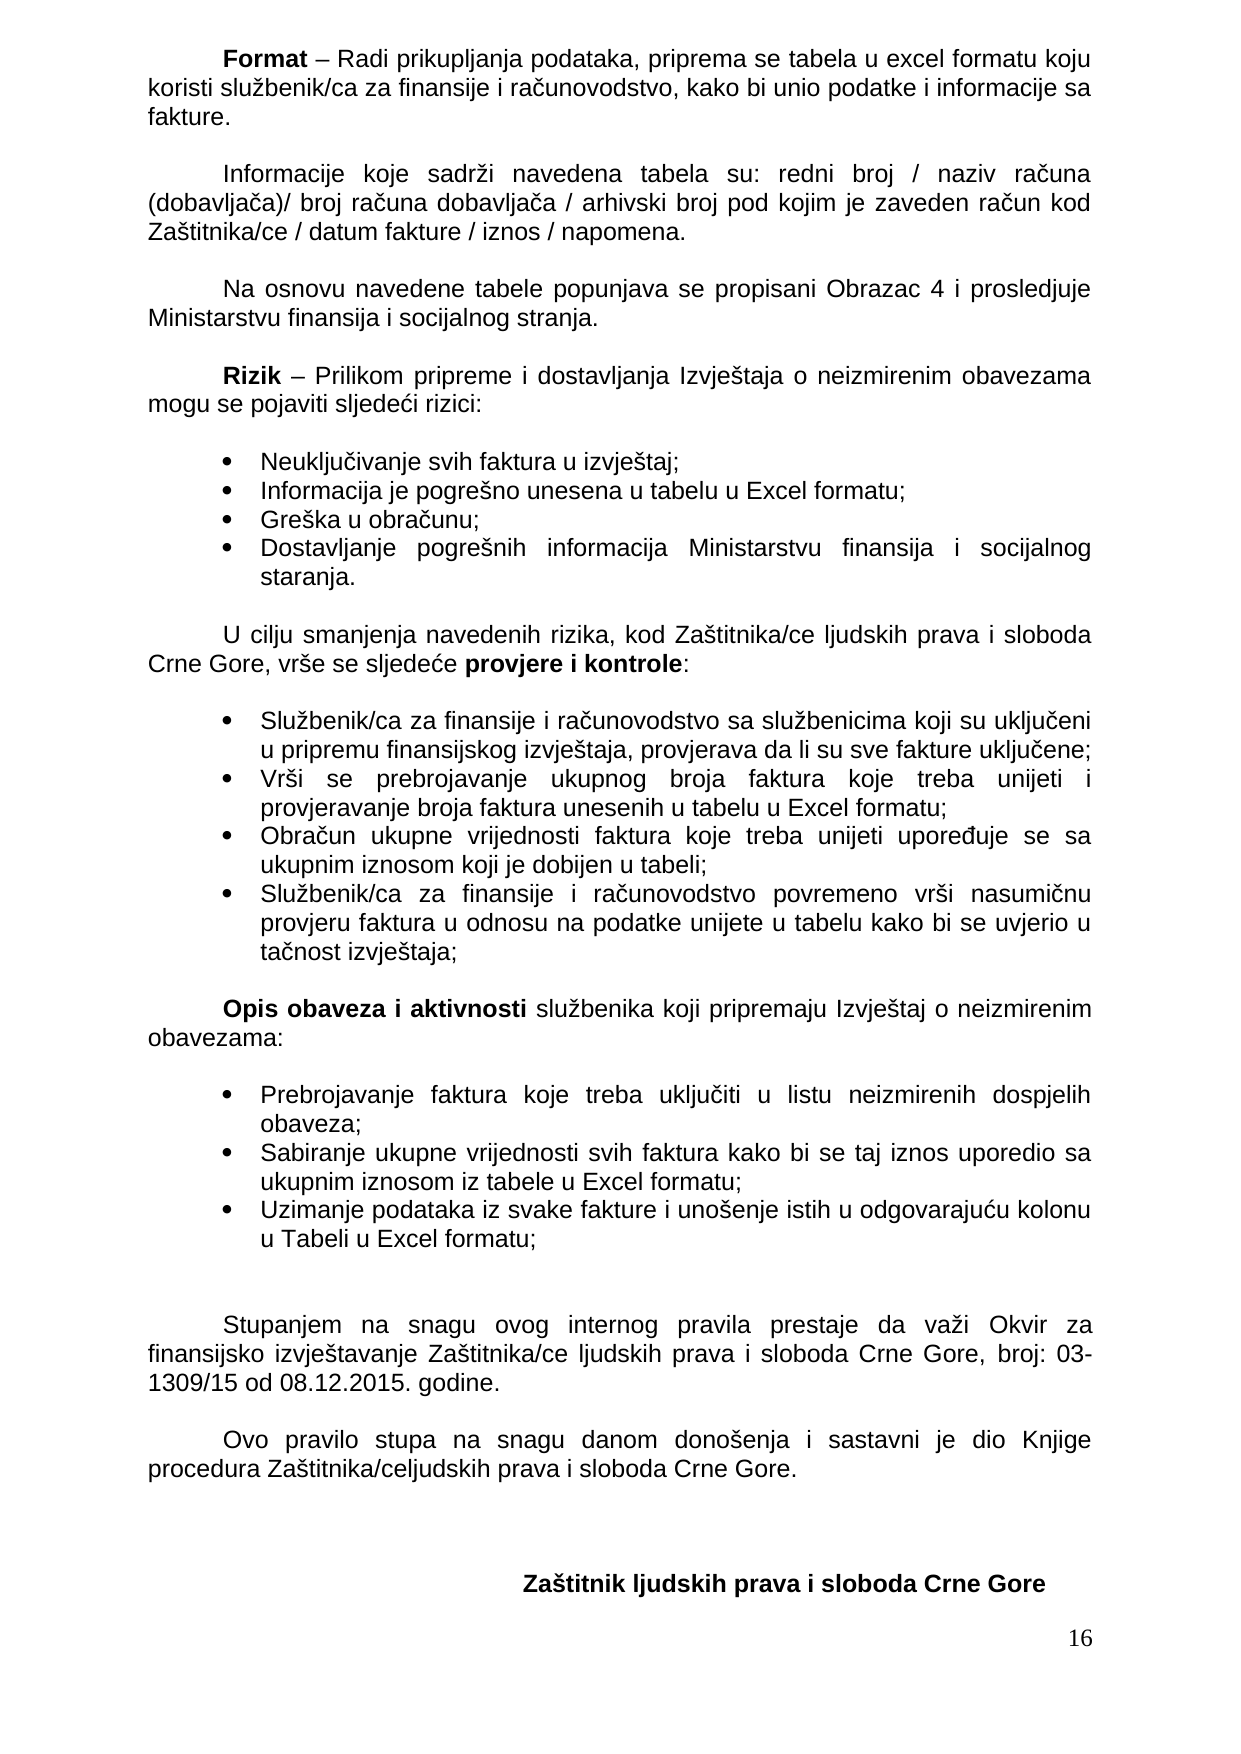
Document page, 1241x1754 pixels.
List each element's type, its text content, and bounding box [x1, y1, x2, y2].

text Informacije koje sadrži navedena tabela su: redni broj / naziv računa (dobavljača)/ broj računa dobavljača / arhivski broj pod kojim je zaveden račun kod Zaštitnika/ce / datum fakture / iznos / napomena. [148, 159, 1093, 246]
subtitle Stupanjem na snagu ovog internog pravila prestaje da važi Okvir za finansijsko izvještavanje Zaštitnika/ce ljudskih prava i sloboda Crne Gore, broj: 03-1309/15 od 08.12.2015. godine. [148, 1311, 1093, 1397]
list Vrši se prebrojavanje ukupnog broja faktura koje treba unijeti i provjeravanje broja faktura unesenih u tabelu u Excel formatu; [223, 764, 1093, 821]
list Obračun ukupne vrijednosti faktura koje treba unijeti upoređuje se sa ukupnim iznosom koji je dobijen u tabeli; [223, 821, 1093, 879]
list Greška u obračunu; [223, 504, 1093, 533]
text Na osnovu navedene tabele popunjava se propisani Obrazac 4 i prosledjuje Ministarstvu finansija i socijalnog stranja. [148, 274, 1093, 332]
list Sabiranje ukupne vrijednosti svih faktura kako bi se taj iznos uporedio sa ukupnim iznosom iz tabele u Excel formatu; [223, 1138, 1093, 1195]
text Rizik – Prilikom pripreme i dostavljanja Izvještaja o neizmirenim obavezama mogu se pojaviti sljedeći rizici: [148, 361, 1093, 418]
text Opis obaveza i aktivnosti službenika koji pripremaju Izvještaj o neizmirenim obavezama: [148, 994, 1093, 1051]
list Dostavljanje pogrešnih informacija Ministarstvu finansija i socijalnog staranja. [223, 533, 1093, 591]
list Uzimanje podataka iz svake fakture i unošenje istih u odgovarajuću kolonu u Tabeli u Excel formatu; [223, 1195, 1093, 1253]
list Službenik/ca za finansije i računovodstvo povremeno vrši nasumičnu provjeru faktura u odnosu na podatke unijete u tabelu kako bi se uvjerio u tačnost izvještaja; [223, 879, 1093, 965]
text U cilju smanjenja navedenih rizika, kod Zaštitnika/ce ljudskih prava i sloboda Crne Gore, vrše se sljedeće provjere i kontrole: [148, 620, 1093, 677]
text Zaštitnik ljudskih prava i sloboda Crne Gore [448, 1569, 1093, 1598]
text Format – Radi prikupljanja podataka, priprema se tabela u excel formatu koju koristi službenik/ca za finansije i računovodstvo, kako bi unio podatke i informacije sa fakture. [148, 44, 1093, 131]
list Prebrojavanje faktura koje treba uključiti u listu neizmirenih dospjelih obaveza; [223, 1080, 1093, 1138]
list Informacija je pogrešno unesena u tabelu u Excel formatu; [223, 476, 1093, 504]
list Službenik/ca za finansije i računovodstvo sa službenicima koji su uključeni u pripremu finansijskog izvještaja, provjerava da li su sve fakture uključene; [223, 706, 1093, 764]
text Ovo pravilo stupa na snagu danom donošenja i sastavni je dio Knjige procedura Zaštitnika/celjudskih prava i sloboda Crne Gore. [148, 1426, 1093, 1483]
list Neuključivanje svih faktura u izvještaj; [223, 447, 1093, 476]
